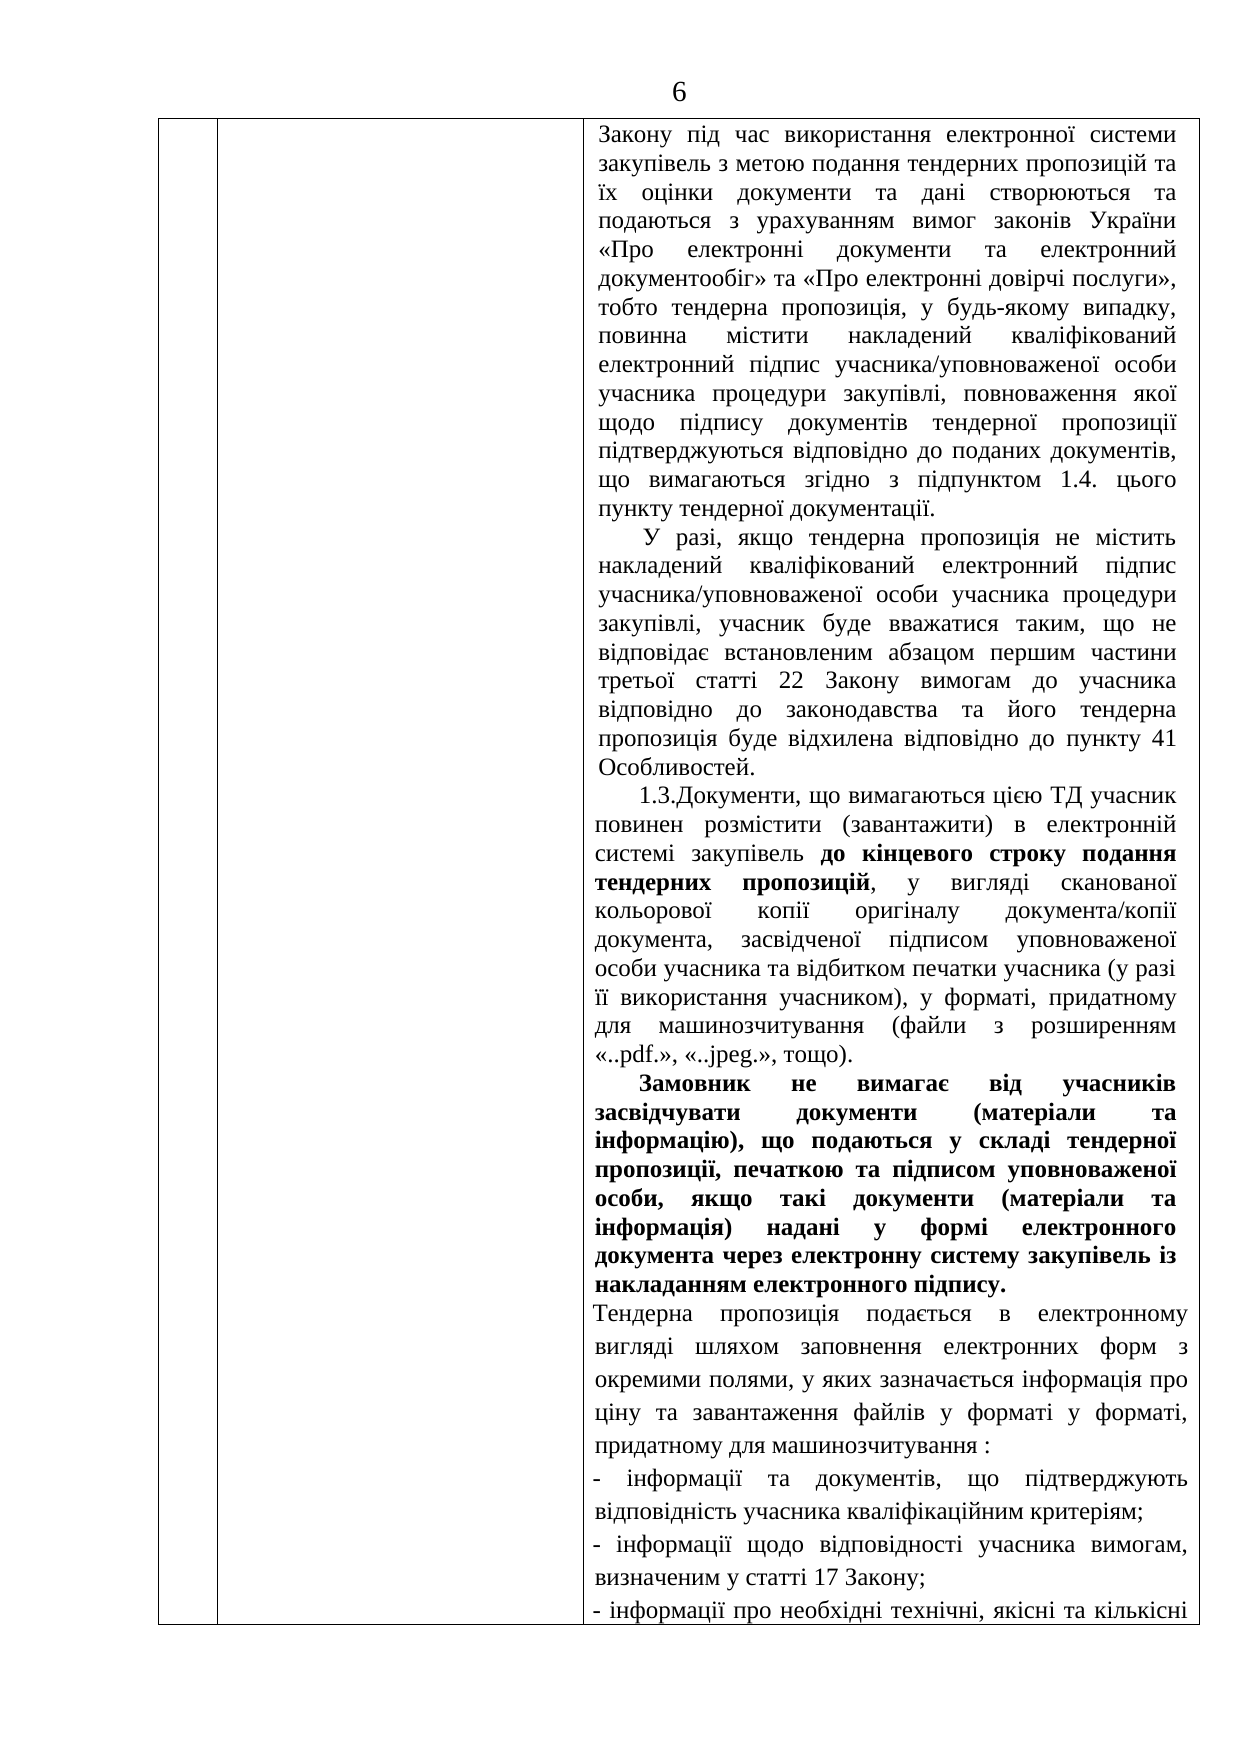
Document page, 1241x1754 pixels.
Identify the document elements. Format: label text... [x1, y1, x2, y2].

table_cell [218, 119, 583, 1624]
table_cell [584, 119, 1199, 1624]
table_cell 1 [159, 119, 217, 1624]
